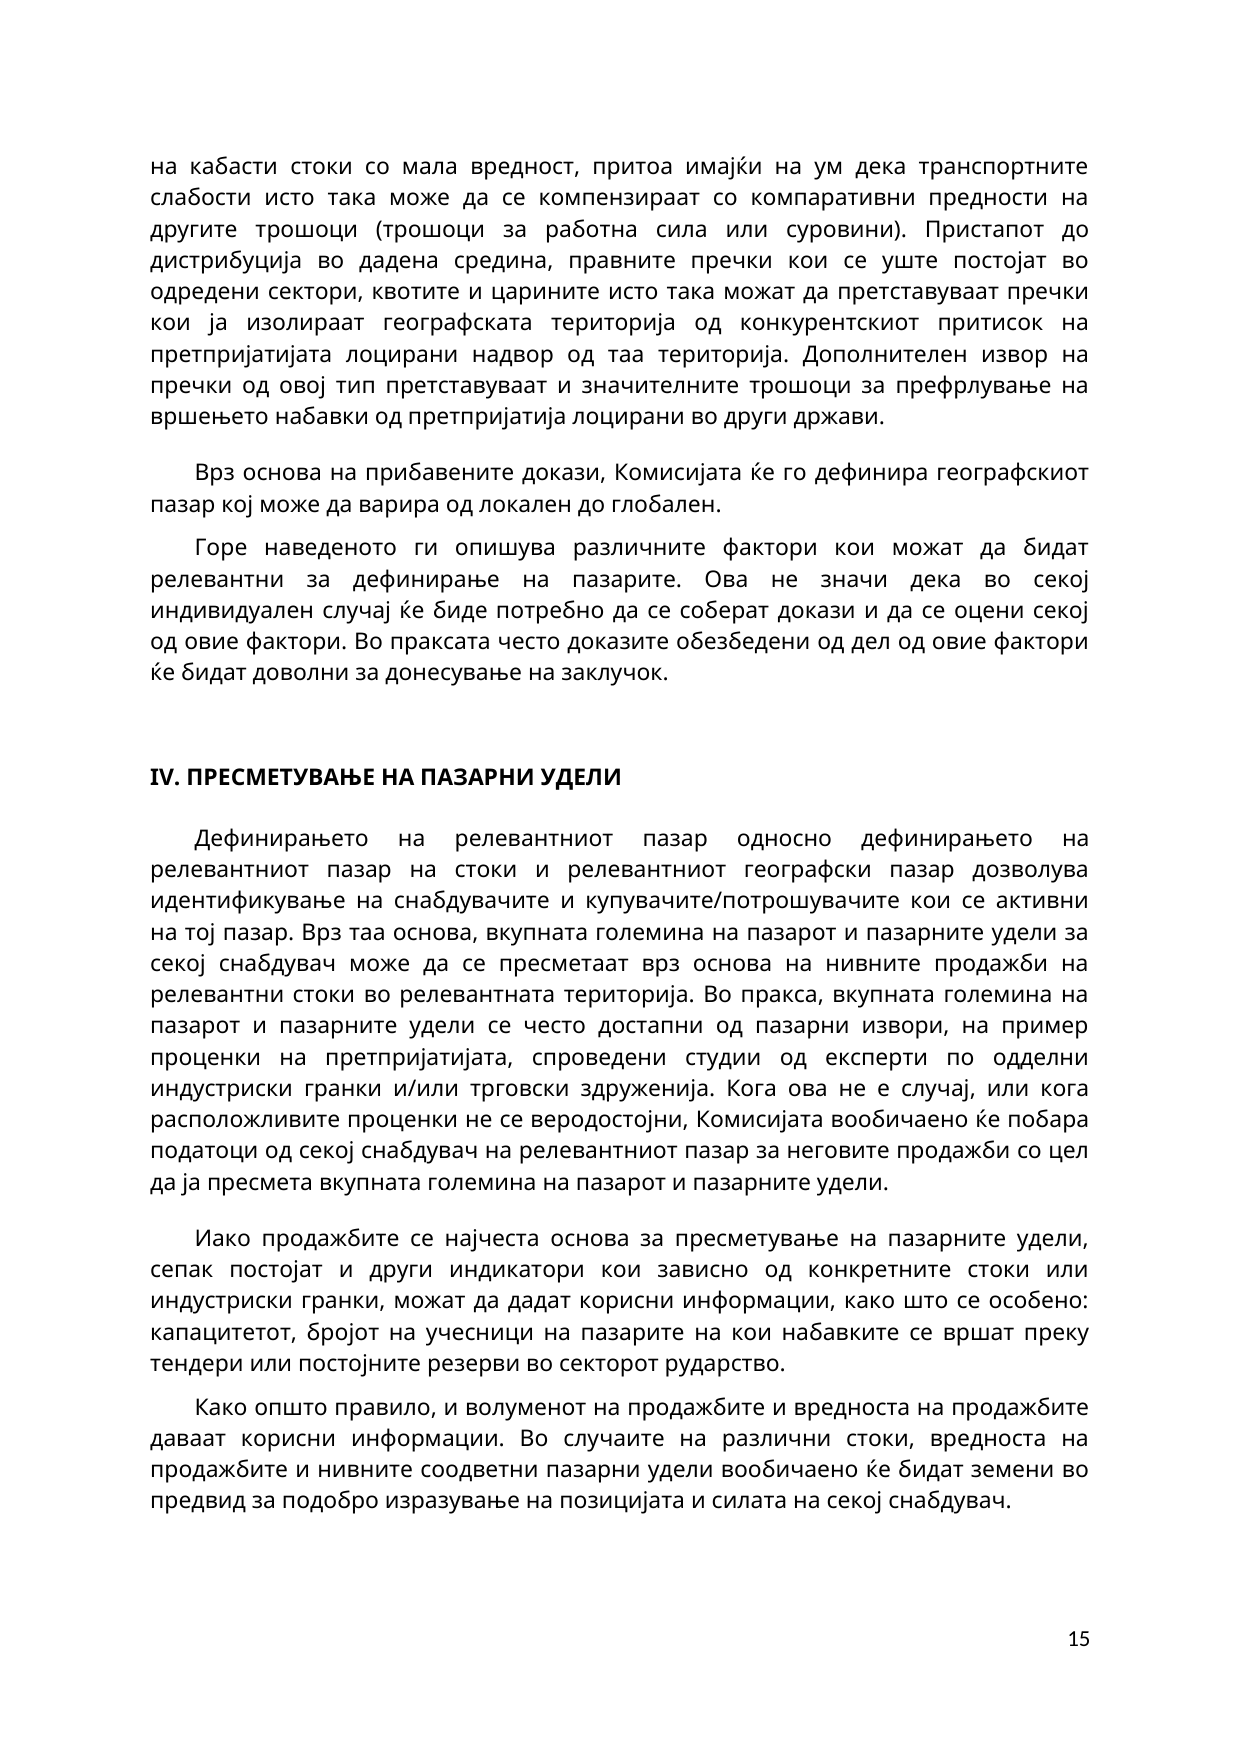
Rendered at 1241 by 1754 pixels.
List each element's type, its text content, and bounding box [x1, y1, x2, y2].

text Дефинирањето на релевантниот пазар односно дефинирањето на релевантниот пазар на стоки и релевантниот географски пазар дозволува идентификување на снабдувачите и купувачите/потрошувачите кои се активни на тој пазар. Врз таа основа, вкупната големина на пазарот и пазарните удели за секој снабдувач може да се пресметаат врз основа на нивните продажби на релевантни стоки во релевантната територија. Во пракса, вкупната големина на пазарот и пазарните удели се често достапни од пазарни извори, на пример проценки на претпријатијата, спроведени студии од експерти по одделни индустриски гранки и/или трговски здруженија. Кога ова не е случај, или кога расположливите проценки не се веродостојни, Комисијата вообичаено ќе побара податоци од секој снабдувач на релевантниот пазар за неговите продажби со цел да ја пресмета вкупната големина на пазарот и пазарните удели. [150, 822, 1090, 1197]
text Иако продажбите се најчеста основа за пресметување на пазарните удели, сепак постојат и други индикатори кои зависно од конкретните стоки или индустриски гранки, можат да дадат корисни информации, како што се особено: капацитетот, бројот на учесници на пазарите на кои набавките се вршат преку тендери или постојните резерви во секторот рударство. [150, 1222, 1090, 1378]
subtitle IV. ПРЕСМЕТУВАЊЕ НА ПАЗАРНИ УДЕЛИ [150, 761, 1090, 792]
text Врз основа на прибавените докази, Комисијата ќе го дефинира географскиот пазар кој може да варира од локален до глобален. [150, 456, 1090, 519]
text Горе наведеното ги опишува различните фактори кои можат да бидат релевантни за дефинирање на пазарите. Ова не значи дека во секој индивидуален случај ќе биде потребно да се соберат докази и да се оцени секој од овие фактори. Во праксата често доказите обезбедени од дел од овие фактори ќе бидат доволни за донесување на заклучок. [150, 531, 1090, 687]
text Како општо правило, и волуменот на продажбите и вредноста на продажбите даваат корисни информации. Во случаите на различни стоки, вредноста на продажбите и нивните соодветни пазарни удели вообичаено ќе бидат земени во предвид за подобро изразување на позицијата и силата на секој снабдувач. [150, 1391, 1090, 1516]
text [150, 150, 1090, 431]
